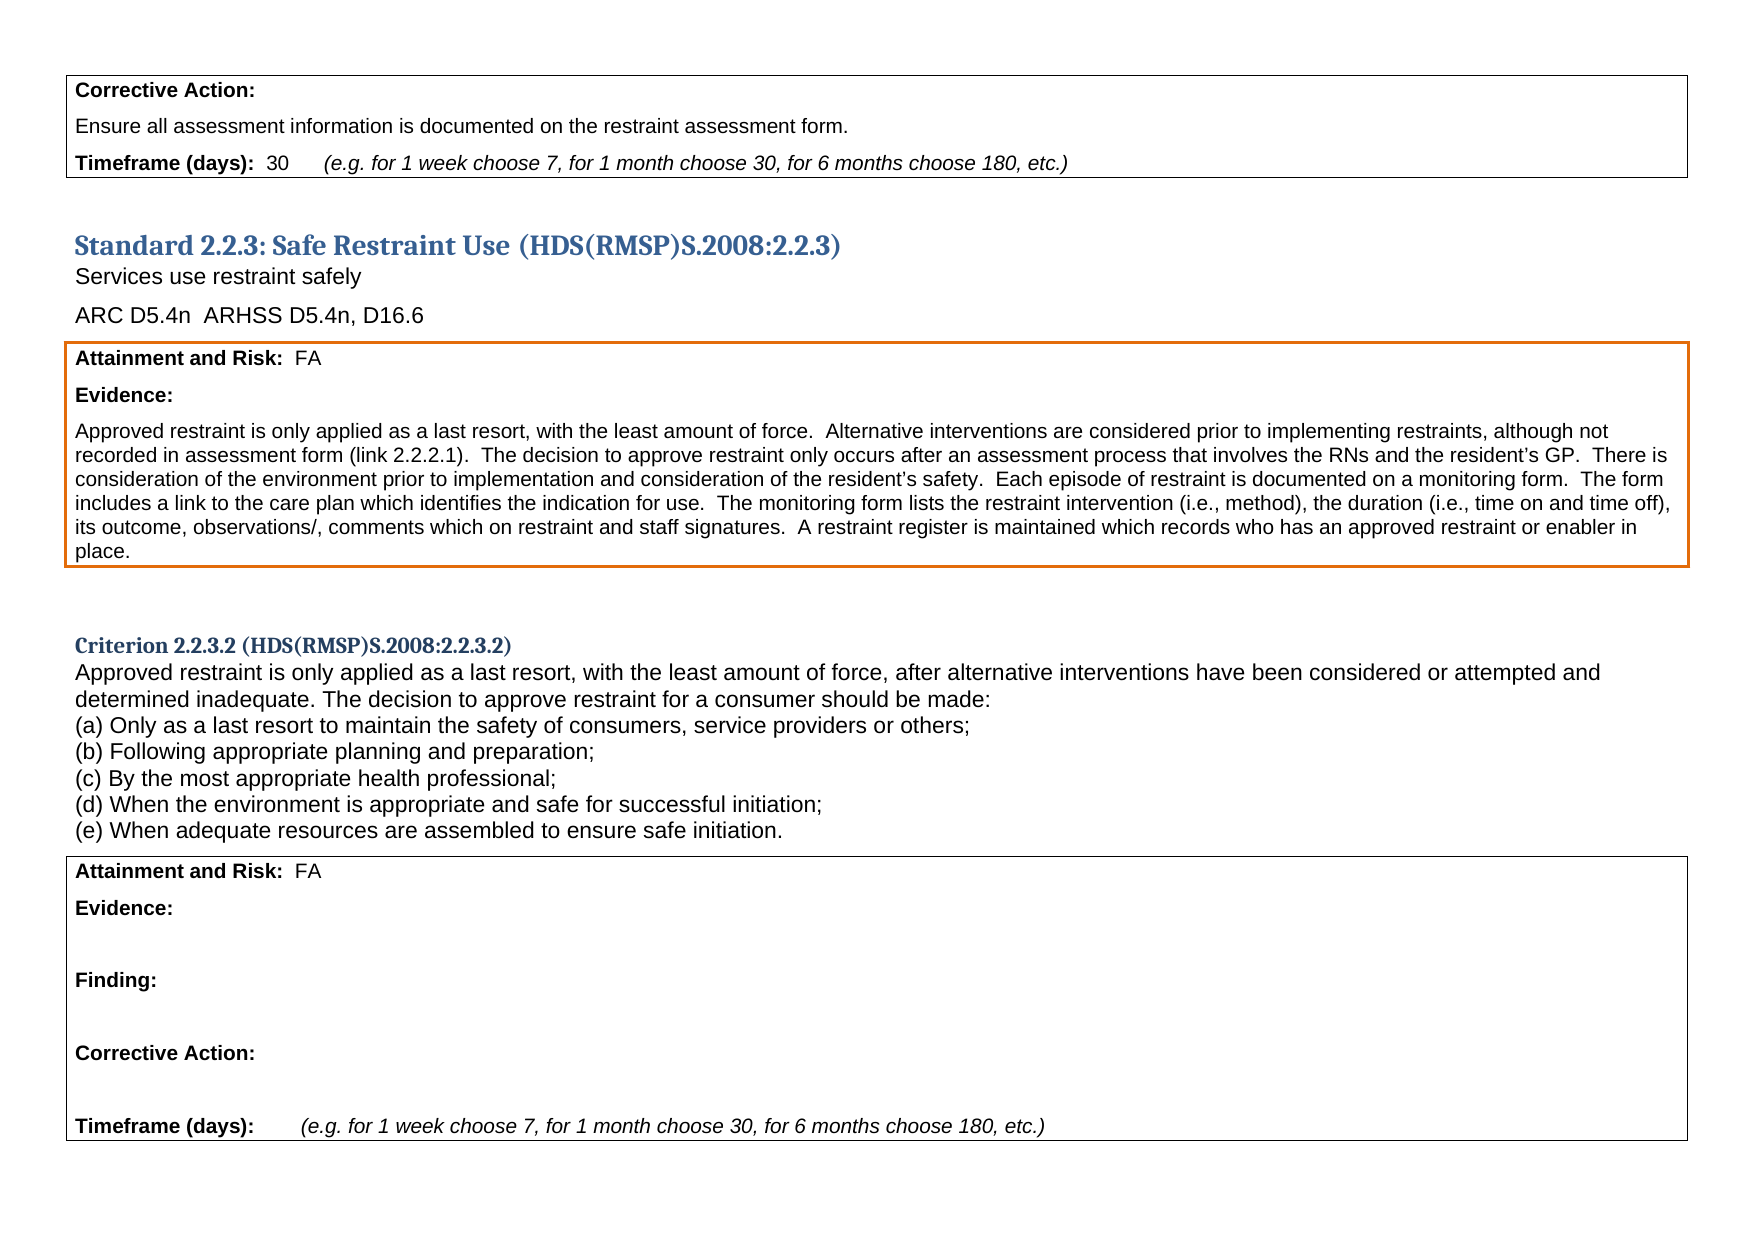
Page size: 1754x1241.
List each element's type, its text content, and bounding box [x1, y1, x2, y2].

text Corrective Action: [67, 1038, 1687, 1065]
text Attainment and Risk: FA [67, 344, 1687, 370]
text Evidence: [67, 893, 1687, 919]
text Approved restraint is only applied as a last resort, with the least amount of force, after alternative interventions have been considered or attempted and determined inadequate. The decision to approve restraint for a consumer should be made: (a) Only as a last resort to maintain the safety of consumers, service providers or others; (b) Following appropriate planning and preparation; (c) By the most appropriate health professional; (d) When the environment is appropriate and safe for successful initiation; (e) When adequate resources are assembled to ensure safe initiation. [75, 659, 1679, 844]
text Evidence: [67, 377, 1687, 406]
text Approved restraint is only applied as a last resort, with the least amount of force. Alternative interventions are considered prior to implementing restraints, although not recorded in assessment form (link 2.2.2.1). The decision to approve restraint only occurs after an assessment process that involves the RNs and the resident’s GP. There is consideration of the environment prior to implementation and consideration of the resident’s safety. Each episode of restraint is documented on a monitoring form. The form includes a link to the care plan which identifies the indication for use. The monitoring form lists the restraint intervention (i.e., method), the duration (i.e., time on and time off), its outcome, observations/, comments which on restraint and staff signatures. A restraint register is maintained which records who has an approved restraint or enabler in place. [67, 414, 1687, 565]
text ARC D5.4n ARHSS D5.4n, D16.6 [75, 302, 1679, 328]
text Timeframe (days): 30 (e.g. for 1 week choose 7, for 1 month choose 30, for 6 months choose 180, etc.) [67, 148, 1687, 177]
text Finding: [67, 966, 1687, 992]
subtitle Criterion 2.2.3.2 (HDS(RMSP)S.2008:2.2.3.2) [75, 633, 1679, 659]
text Corrective Action: [67, 76, 1687, 102]
subtitle Standard 2.2.3: Safe Restraint Use (HDS(RMSP)S.2008:2.2.3) [75, 229, 1679, 263]
text Timeframe (days): (e.g. for 1 week choose 7, for 1 month choose 30, for 6 months choose 180, etc.) [67, 1111, 1687, 1140]
text Ensure all assessment information is documented on the restraint assessment form. [67, 111, 1687, 138]
text Services use restraint safely [75, 263, 1679, 289]
text Attainment and Risk: FA [67, 857, 1687, 883]
